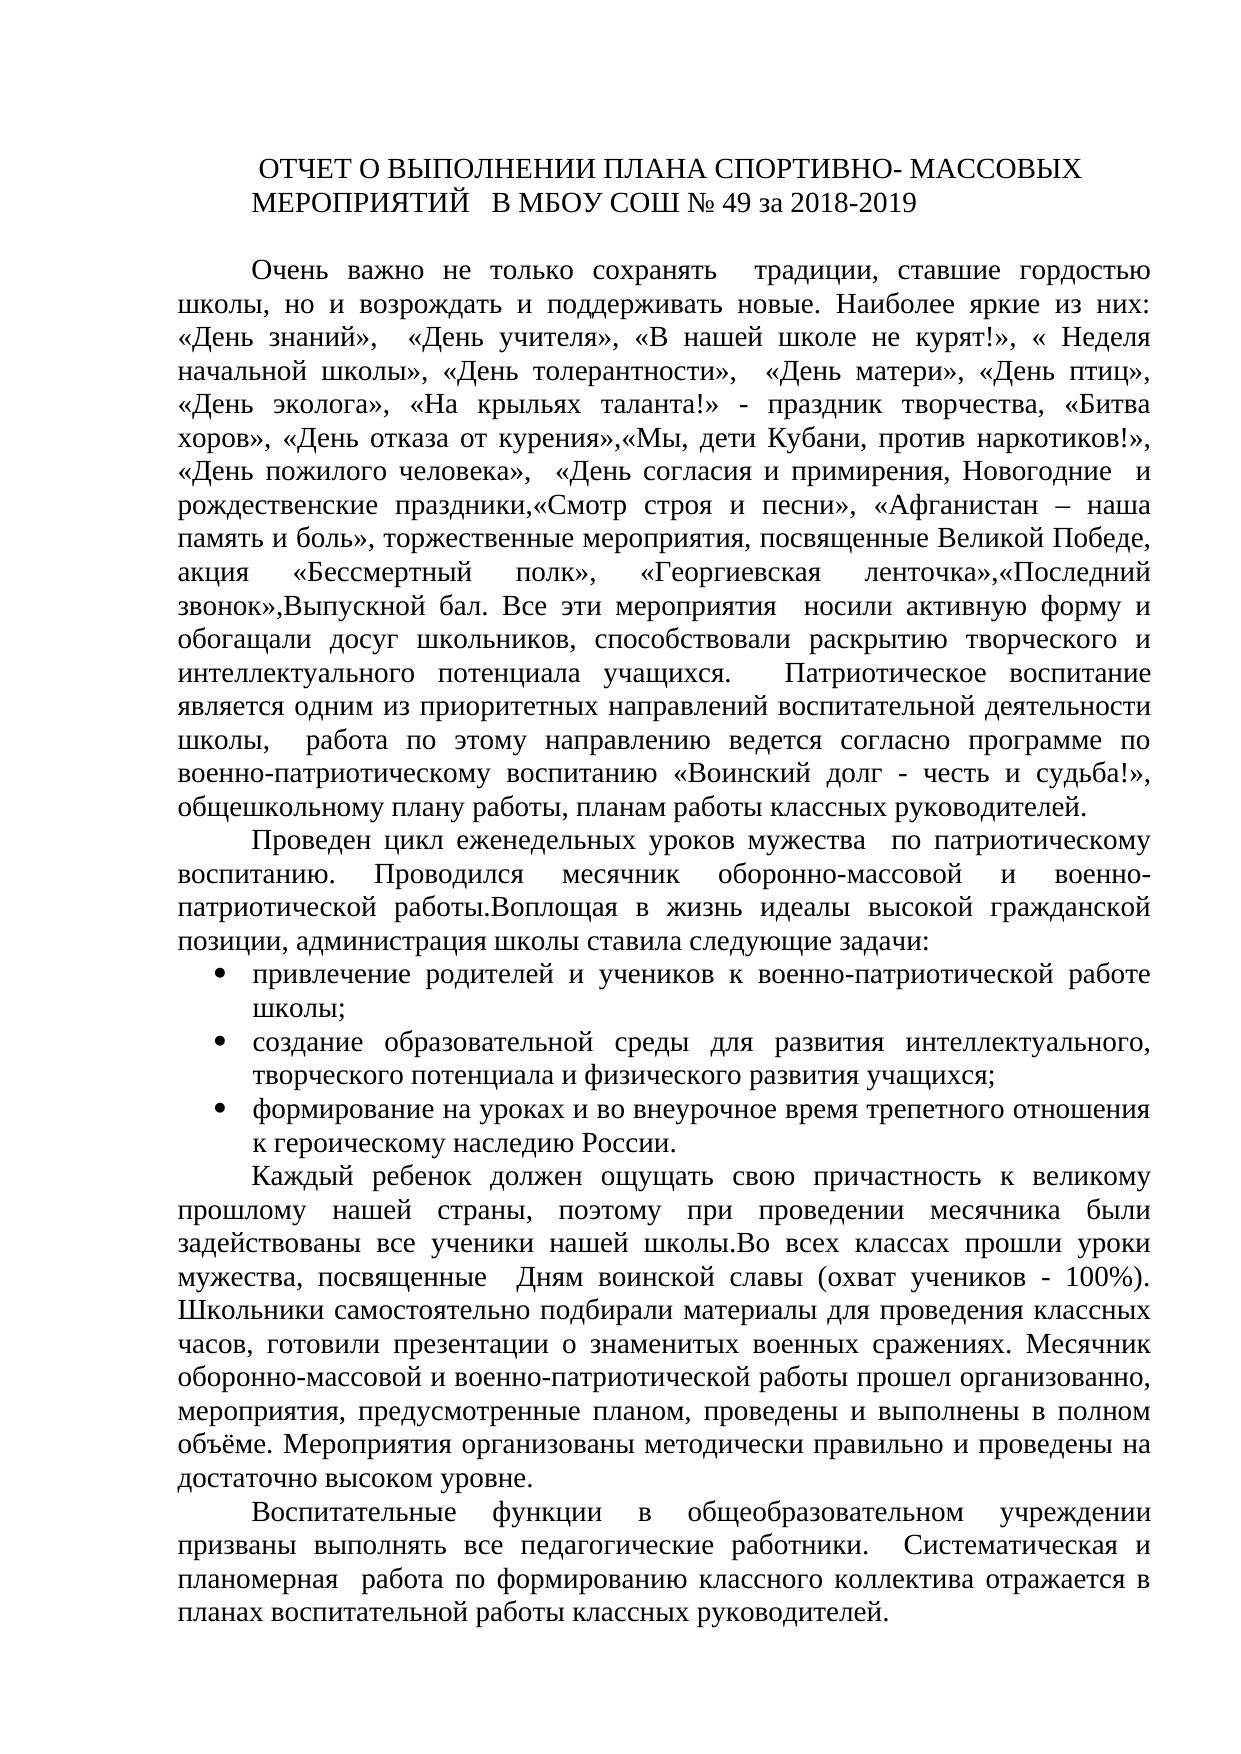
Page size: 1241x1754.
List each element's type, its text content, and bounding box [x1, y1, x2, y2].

text Проведен цикл еженедельных уроков мужества по патриотическому воспитанию. Проводился месячник оборонно-массовой и военно-патриотической работы.Воплощая в жизнь идеалы высокой гражданской позиции, администрация школы ставила следующие задачи: [177, 822, 1152, 957]
text ОТЧЕТ О ВЫПОЛНЕНИИ ПЛАНА СПОРТИВНО- МАССОВЫХ [177, 152, 1152, 185]
text Каждый ребенок должен ощущать свою причастность к великому прошлому нашей страны, поэтому при проведении месячника были задействованы все ученики нашей школы.Во всех классах прошли уроки мужества, посвященные Дням воинской славы (охват учеников - 100%). Школьники самостоятельно подбирали материалы для проведения классных часов, готовили презентации о знаменитых военных сражениях. Месячник оборонно-массовой и военно-патриотической работы прошел организованно, мероприятия, предусмотренные планом, проведены и выполнены в полном объёме. Мероприятия организованы методически правильно и проведены на достаточно высоком уровне. [177, 1158, 1152, 1494]
text Воспитательные функции в общеобразовательном учреждении призваны выполнять все педагогические работники. Систематическая и планомерная работа по формированию классного коллектива отражается в планах воспитательной работы классных руководителей. [177, 1494, 1152, 1628]
list формирование на уроках и во внеурочное время трепетного отношения к героическому наследию России. [215, 1091, 1152, 1158]
list создание образовательной среды для развития интеллектуального, творческого потенциала и физического развития учащихся; [215, 1024, 1152, 1091]
list привлечение родителей и учеников к военно-патриотической работе школы; [215, 957, 1152, 1024]
text МЕРОПРИЯТИЙ В МБОУ СОШ № 49 за 2018-2019 [177, 185, 1152, 219]
text Очень важно не только сохранять традиции, ставшие гордостью школы, но и возрождать и поддерживать новые. Наиболее яркие из них: «День знаний», «День учителя», «В нашей школе не курят!», « Неделя начальной школы», «День толерантности», «День матери», «День птиц», «День эколога», «На крыльях таланта!» - праздник творчества, «Битва хоров», «День отказа от курения»,«Мы, дети Кубани, против наркотиков!», «День пожилого человека», «День согласия и примирения, Новогодние и рождественские праздники,«Смотр строя и песни», «Афганистан – наша память и боль», торжественные мероприятия, посвященные Великой Победе, акция «Бессмертный полк», «Георгиевская ленточка»,«Последний звонок»,Выпускной бал. Все эти мероприятия носили активную форму и обогащали досуг школьников, способствовали раскрытию творческого и интеллектуального потенциала учащихся. Патриотическое воспитание является одним из приоритетных направлений воспитательной деятельности школы, работа по этому направлению ведется согласно программе по военно-патриотическому воспитанию «Воинский долг - честь и судьба!», общешкольному плану работы, планам работы классных руководителей. [177, 252, 1152, 822]
